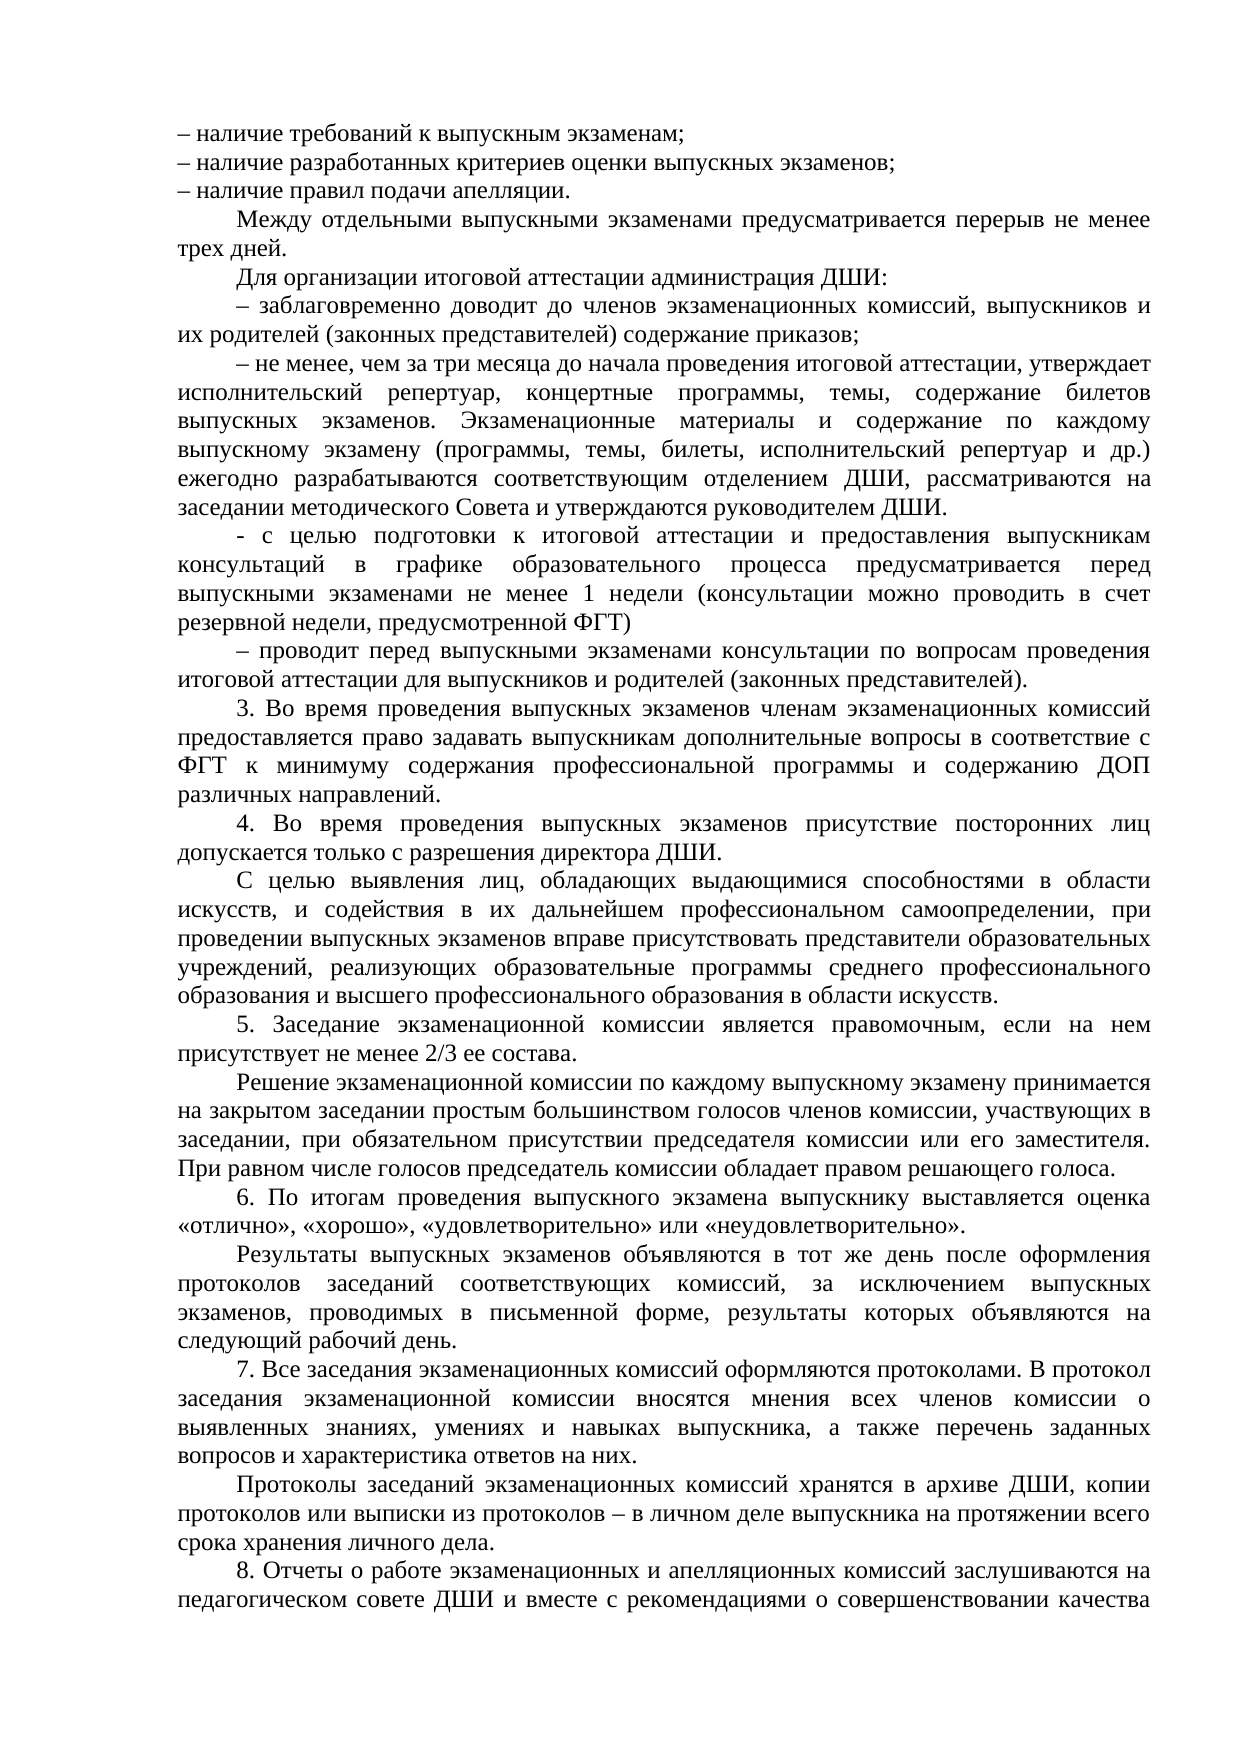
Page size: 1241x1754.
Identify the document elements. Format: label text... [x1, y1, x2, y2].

text Для организации итоговой аттестации администрация ДШИ: [177, 262, 1152, 291]
text – не менее, чем за три месяца до начала проведения итоговой аттестации, утверждает исполнительский репертуар, концертные программы, темы, содержание билетов выпускных экзаменов. Экзаменационные материалы и содержание по каждому выпускному экзамену (программы, темы, билеты, исполнительский репертуар и др.) ежегодно разрабатываются соответствующим отделением ДШИ, рассматриваются на заседании методического Совета и утверждаются руководителем ДШИ. [177, 348, 1152, 521]
text 6. По итогам проведения выпускного экзамена выпускнику выставляется оценка «отлично», «хорошо», «удовлетворительно» или «неудовлетворительно». [177, 1182, 1152, 1239]
text 3. Во время проведения выпускных экзаменов членам экзаменационных комиссий предоставляется право задавать выпускникам дополнительные вопросы в соответствие с ФГТ к минимуму содержания профессиональной программы и содержанию ДОП различных направлений. [177, 693, 1152, 808]
text – наличие правил подачи апелляции. [177, 176, 1152, 204]
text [177, 1556, 1152, 1613]
text 5. Заседание экзаменационной комиссии является правомочным, если на нем присутствует не менее 2/3 ее состава. [177, 1009, 1152, 1067]
text Решение экзаменационной комиссии по каждому выпускному экзамену принимается на закрытом заседании простым большинством голосов членов комиссии, участвующих в заседании, при обязательном присутствии председателя комиссии или его заместителя. При равном числе голосов председатель комиссии обладает правом решающего голоса. [177, 1067, 1152, 1182]
text - с целью подготовки к итоговой аттестации и предоставления выпускникам консультаций в графике образовательного процесса предусматривается перед выпускными экзаменами не менее 1 недели (консультации можно проводить в счет резервной недели, предусмотренной ФГТ) [177, 521, 1152, 636]
text С целью выявления лиц, обладающих выдающимися способностями в области искусств, и содействия в их дальнейшем профессиональном самоопределении, при проведении выпускных экзаменов вправе присутствовать представители образовательных учреждений, реализующих образовательные программы среднего профессионального образования и высшего профессионального образования в области искусств. [177, 866, 1152, 1009]
text 7. Все заседания экзаменационных комиссий оформляются протоколами. В протокол заседания экзаменационной комиссии вносятся мнения всех членов комиссии о выявленных знаниях, умениях и навыках выпускника, а также перечень заданных вопросов и характеристика ответов на них. [177, 1354, 1152, 1469]
text – заблаговременно доводит до членов экзаменационных комиссий, выпускников и их родителей (законных представителей) содержание приказов; [177, 291, 1152, 348]
text Между отдельными выпускными экзаменами предусматривается перерыв не менее трех дней. [177, 204, 1152, 262]
text – проводит перед выпускными экзаменами консультации по вопросам проведения итоговой аттестации для выпускников и родителей (законных представителей). [177, 636, 1152, 693]
text 4. Во время проведения выпускных экзаменов присутствие посторонних лиц допускается только с разрешения директора ДШИ. [177, 808, 1152, 866]
text – наличие разработанных критериев оценки выпускных экзаменов; [177, 147, 1152, 176]
text – наличие требований к выпускным экзаменам; [177, 118, 1152, 147]
text Протоколы заседаний экзаменационных комиссий хранятся в архиве ДШИ, копии протоколов или выписки из протоколов – в личном деле выпускника на протяжении всего срока хранения личного дела. [177, 1469, 1152, 1556]
text Результаты выпускных экзаменов объявляются в тот же день после оформления протоколов заседаний соответствующих комиссий, за исключением выпускных экзаменов, проводимых в письменной форме, результаты которых объявляются на следующий рабочий день. [177, 1239, 1152, 1354]
